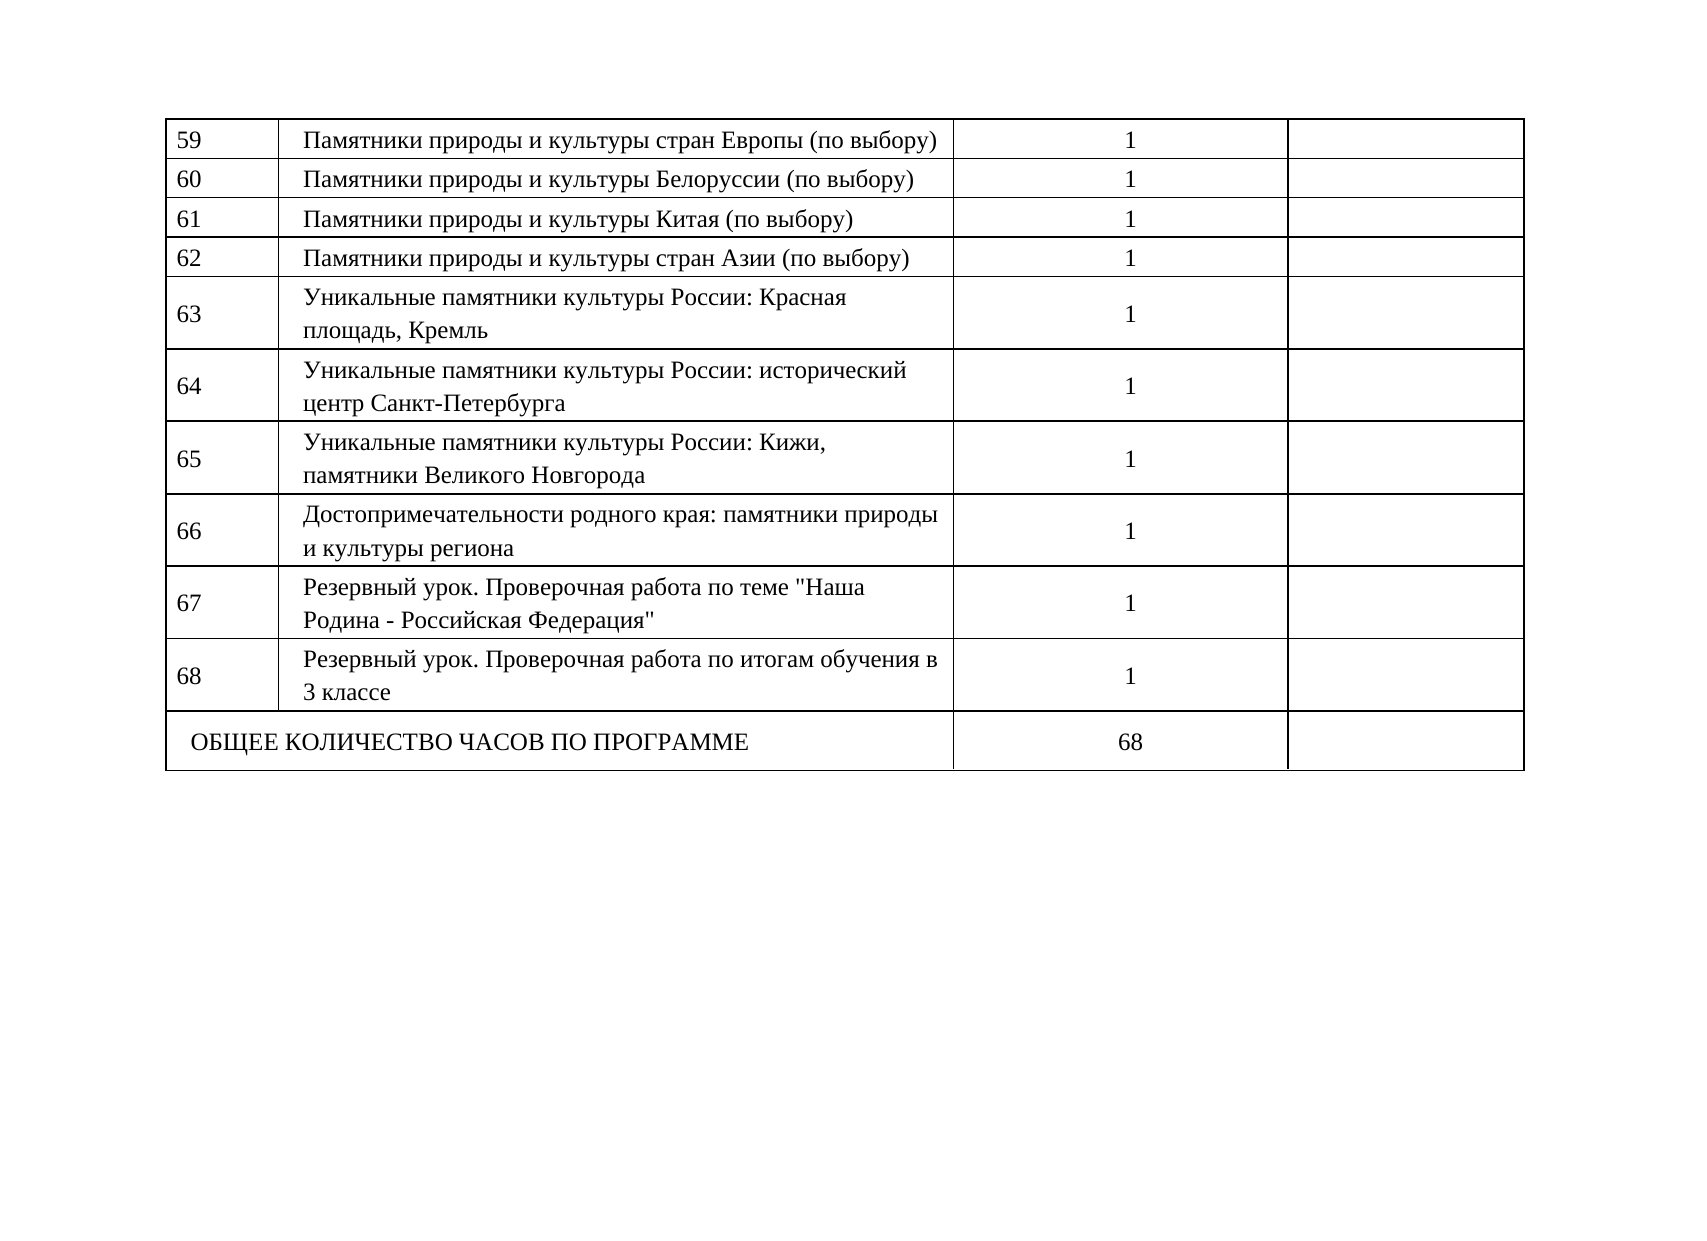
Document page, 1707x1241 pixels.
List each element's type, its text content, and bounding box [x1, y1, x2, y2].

table_cell Памятники природы и культуры стран Европы (по выбору) [279, 120, 953, 157]
table_cell [1289, 238, 1523, 276]
table_cell [1289, 712, 1523, 769]
table_cell Памятники природы и культуры Белоруссии (по выбору) [279, 159, 953, 197]
table_cell [1289, 277, 1523, 348]
table_cell 65 [167, 422, 278, 493]
table_cell 1 [954, 120, 1287, 157]
table_cell Уникальные памятники культуры России: Кижи, памятники Великого Новгорода [279, 422, 953, 493]
table_cell Достопримечательности родного края: памятники природы и культуры региона [279, 495, 953, 565]
table_cell [1289, 422, 1523, 493]
table_cell Резервный урок. Проверочная работа по итогам обучения в 3 классе [279, 639, 953, 710]
table_cell 66 [167, 495, 278, 565]
table_cell 1 [954, 159, 1287, 197]
table_cell [1289, 567, 1523, 638]
table_cell ОБЩЕЕ КОЛИЧЕСТВО ЧАСОВ ПО ПРОГРАММЕ [167, 712, 953, 769]
table_cell [1289, 495, 1523, 565]
table_cell 63 [167, 277, 278, 348]
table_cell 59 [167, 120, 278, 157]
table_cell [1289, 350, 1523, 420]
table_cell 68 [954, 712, 1287, 769]
table_cell 1 [954, 567, 1287, 638]
table_cell 64 [167, 350, 278, 420]
table_cell [1289, 639, 1523, 710]
table_cell 1 [954, 277, 1287, 348]
table_cell [1289, 120, 1523, 157]
table_cell Памятники природы и культуры стран Азии (по выбору) [279, 238, 953, 276]
table_cell 1 [954, 198, 1287, 236]
table_cell 61 [167, 198, 278, 236]
table_cell 1 [954, 350, 1287, 420]
table_cell 68 [167, 639, 278, 710]
table_cell Резервный урок. Проверочная работа по теме "Наша Родина - Российская Федерация" [279, 567, 953, 638]
table_cell 1 [954, 639, 1287, 710]
table_cell 1 [954, 495, 1287, 565]
table_cell [1289, 198, 1523, 236]
table_cell Уникальные памятники культуры России: Красная площадь, Кремль [279, 277, 953, 348]
table_cell 67 [167, 567, 278, 638]
table_cell Уникальные памятники культуры России: исторический центр Санкт-Петербурга [279, 350, 953, 420]
table_cell Памятники природы и культуры Китая (по выбору) [279, 198, 953, 236]
table_cell 1 [954, 238, 1287, 276]
table_cell 60 [167, 159, 278, 197]
table_cell [1289, 159, 1523, 197]
table_cell 62 [167, 238, 278, 276]
table_cell 1 [954, 422, 1287, 493]
